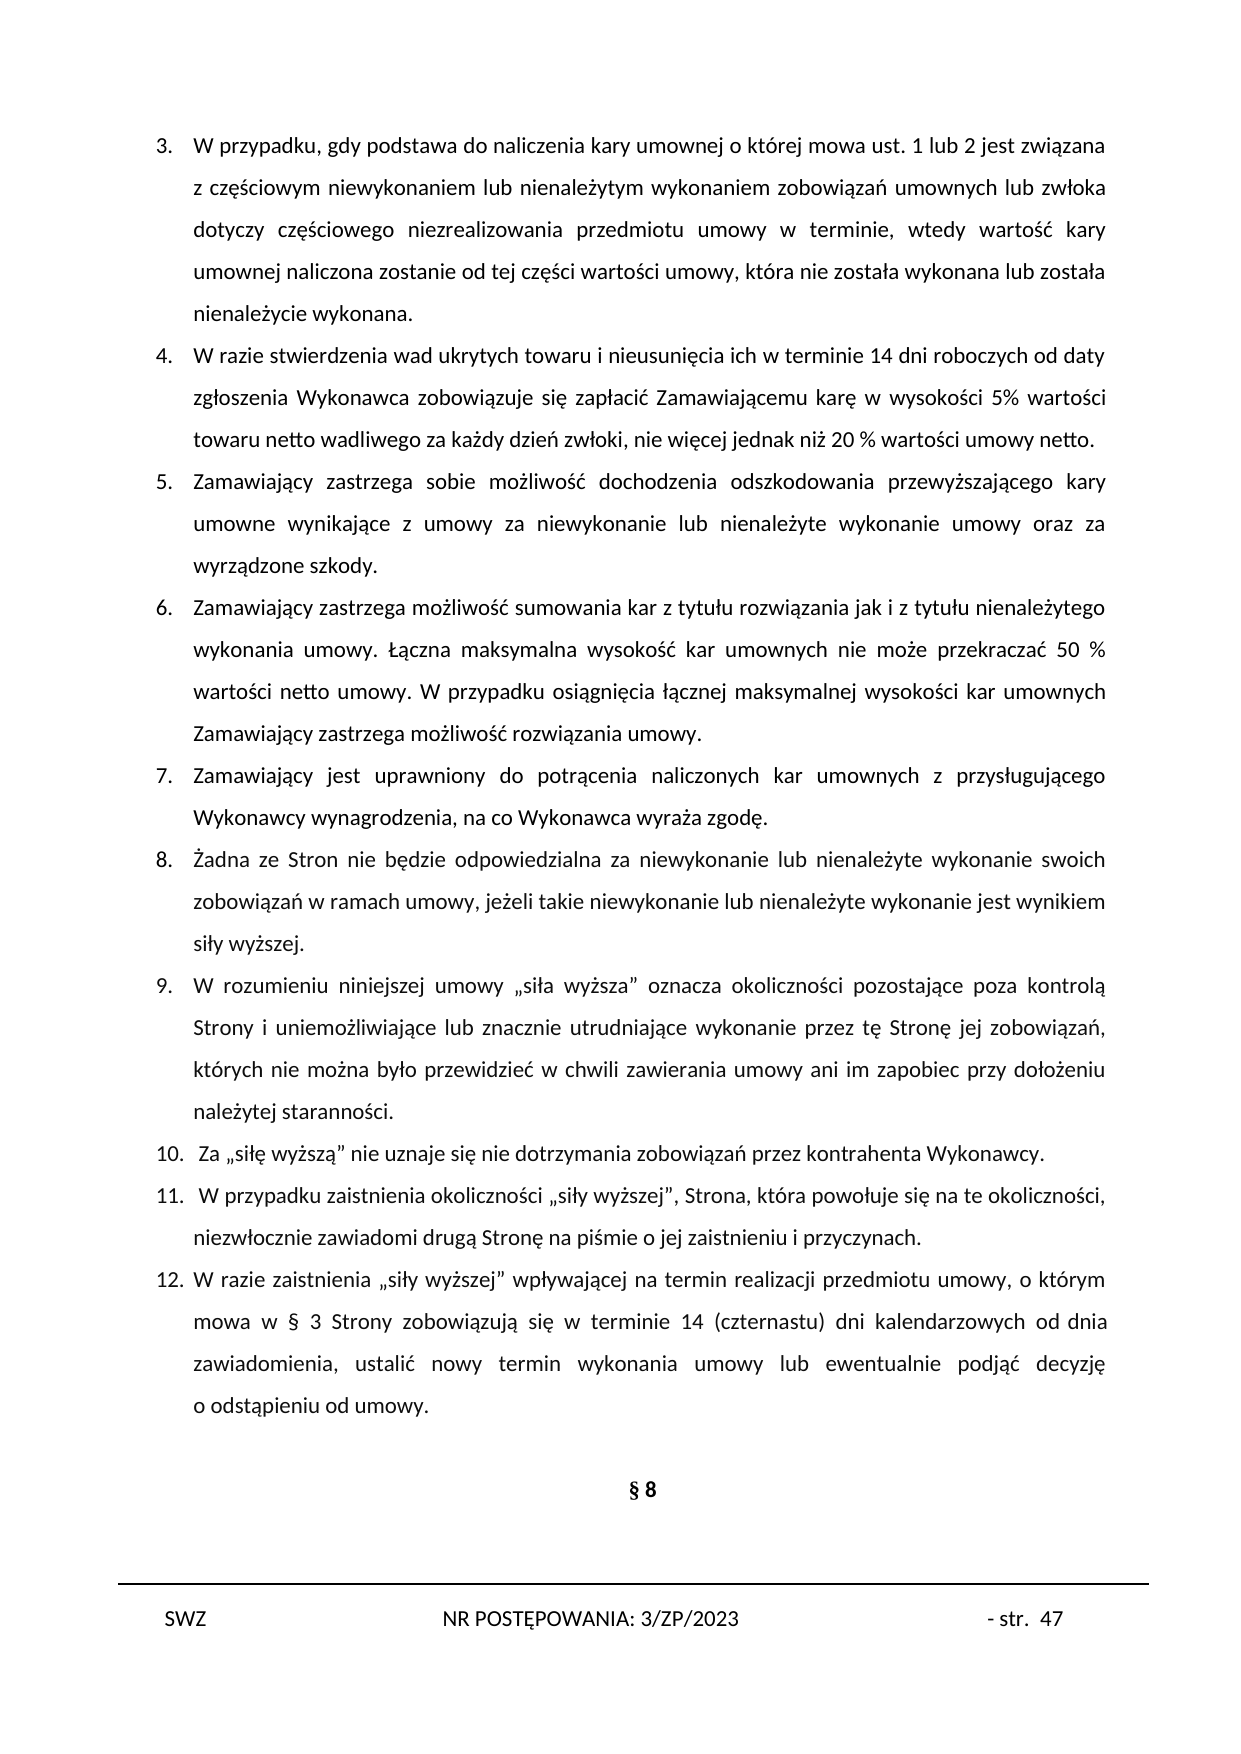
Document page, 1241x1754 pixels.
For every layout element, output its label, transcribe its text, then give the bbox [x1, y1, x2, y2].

list Żadna ze Stron nie będzie odpowiedzialna za niewykonanie lub nienależyte wykonanie swoich zobowiązań w ramach umowy, jeżeli takie niewykonanie lub nienależyte wykonanie jest wynikiem siły wyższej. [156, 845, 1107, 957]
text 8 [177, 1475, 1107, 1503]
list W razie zaistnienia „siły wyższej” wpływającej na termin realizacji przedmiotu umowy, o którym mowa w § 3 Strony zobowiązują się w terminie 14 (czternastu) dni kalendarzowych od dnia zawiadomienia, ustalić nowy termin wykonania umowy lub ewentualnie podjąć decyzję o odstąpieniu od umowy. [156, 1265, 1107, 1419]
list W rozumieniu niniejszej umowy „siła wyższa” oznacza okoliczności pozostające poza kontrolą Strony i uniemożliwiające lub znacznie utrudniające wykonanie przez tę Stronę jej zobowiązań, których nie można było przewidzieć w chwili zawierania umowy ani im zapobiec przy dołożeniu należytej staranności. [156, 971, 1107, 1125]
list W przypadku zaistnienia okoliczności „siły wyższej”, Strona, która powołuje się na te okoliczności, niezwłocznie zawiadomi drugą Stronę na piśmie o jej zaistnieniu i przyczynach. [156, 1181, 1107, 1251]
list Zamawiający zastrzega możliwość sumowania kar z tytułu rozwiązania jak i z tytułu nienależytego wykonania umowy. Łączna maksymalna wysokość kar umownych nie może przekraczać 50 % wartości netto umowy. W przypadku osiągnięcia łącznej maksymalnej wysokości kar umownych Zamawiający zastrzega możliwość rozwiązania umowy. [156, 593, 1107, 747]
list W przypadku, gdy podstawa do naliczenia kary umownej o której mowa ust. 1 lub 2 jest związana z częściowym niewykonaniem lub nienależytym wykonaniem zobowiązań umownych lub zwłoka dotyczy częściowego niezrealizowania przedmiotu umowy w terminie, wtedy wartość kary umownej naliczona zostanie od tej części wartości umowy, która nie została wykonana lub została nienależycie wykonana. [156, 131, 1107, 327]
list Zamawiający jest uprawniony do potrącenia naliczonych kar umownych z przysługującego Wykonawcy wynagrodzenia, na co Wykonawca wyraża zgodę. [156, 761, 1107, 831]
list Zamawiający zastrzega sobie możliwość dochodzenia odszkodowania przewyższającego kary umowne wynikające z umowy za niewykonanie lub nienależyte wykonanie umowy oraz za wyrządzone szkody. [156, 467, 1107, 579]
list W razie stwierdzenia wad ukrytych towaru i nieusunięcia ich w terminie 14 dni roboczych od daty zgłoszenia Wykonawca zobowiązuje się zapłacić Zamawiającemu karę w wysokości 5% wartości towaru netto wadliwego za każdy dzień zwłoki, nie więcej jednak niż 20 % wartości umowy netto. [156, 341, 1107, 453]
list Za „siłę wyższą” nie uznaje się nie dotrzymania zobowiązań przez kontrahenta Wykonawcy. [156, 1139, 1107, 1167]
